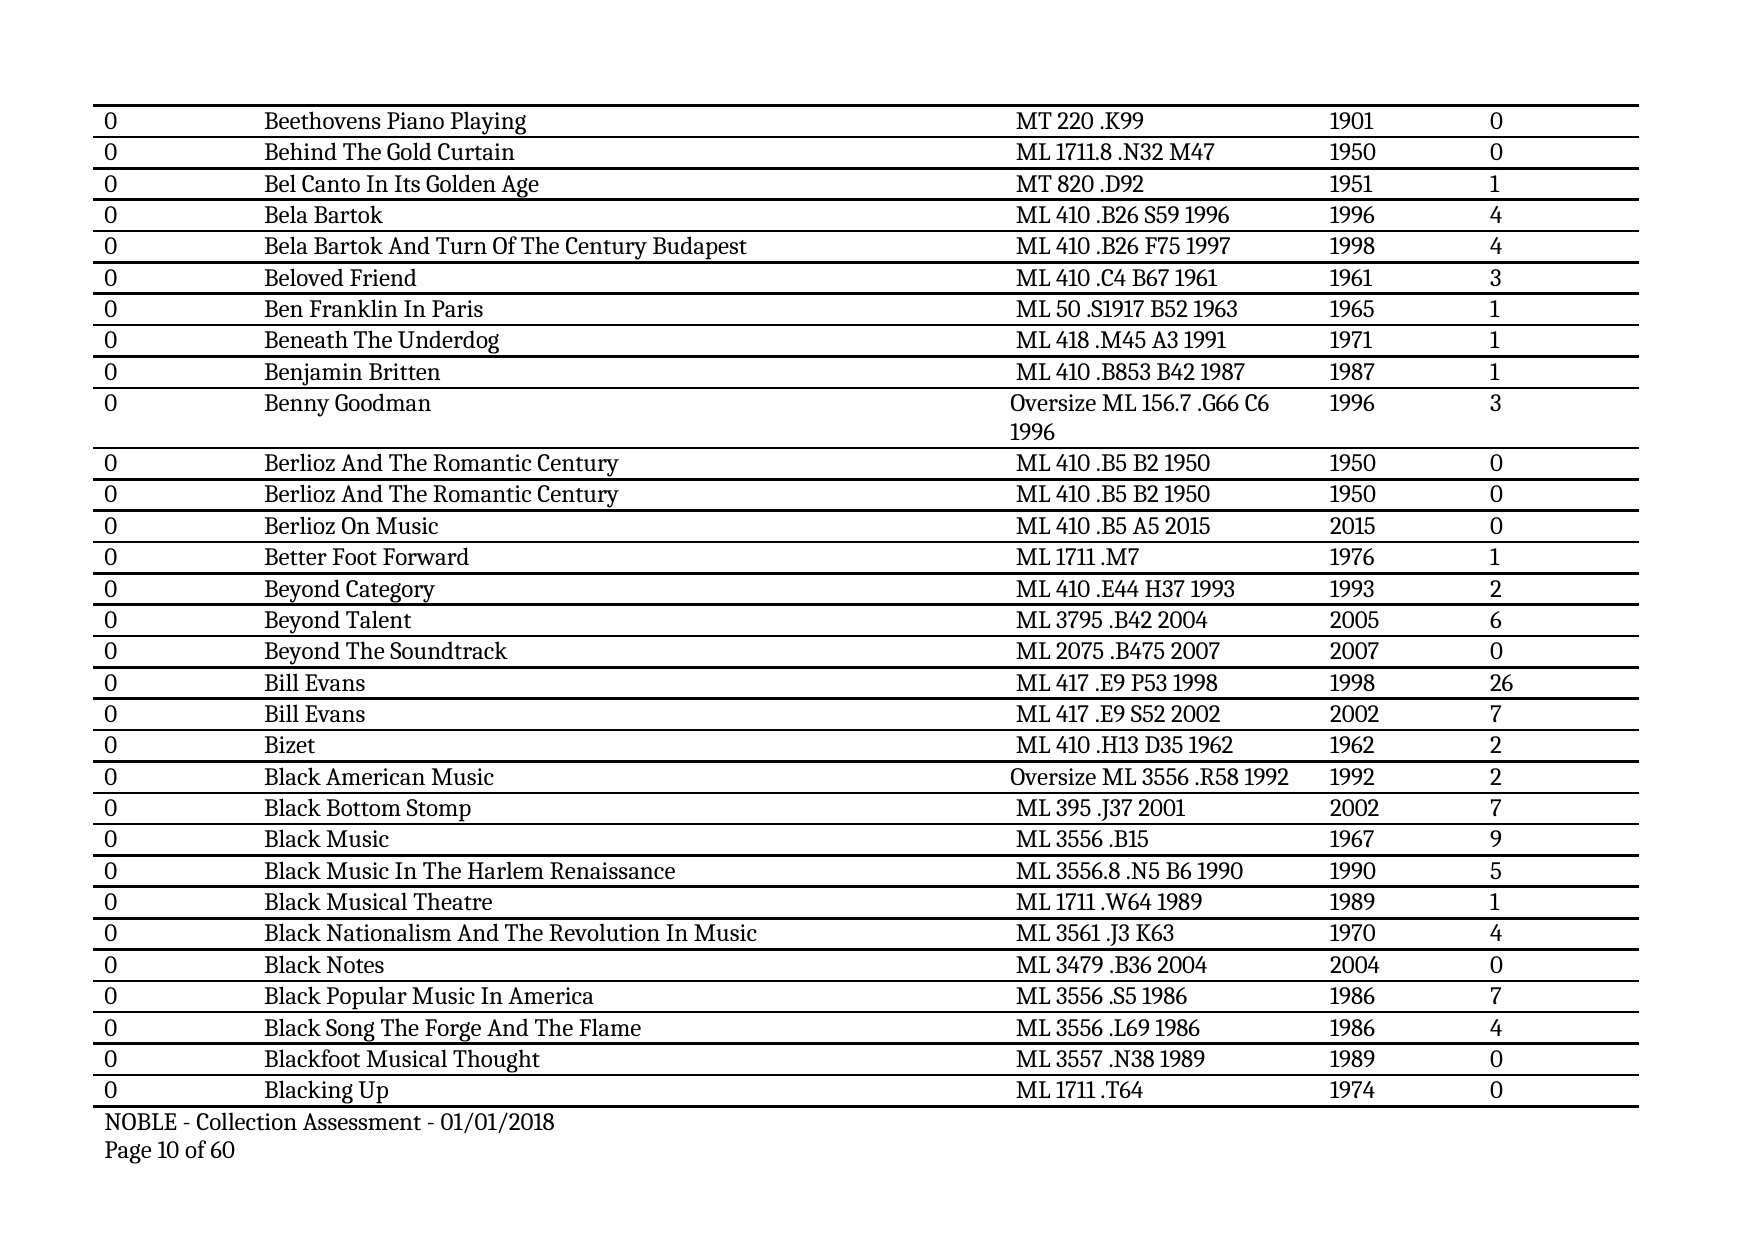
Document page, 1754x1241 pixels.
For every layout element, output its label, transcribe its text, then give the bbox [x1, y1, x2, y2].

table_cell 4 [1479, 232, 1638, 261]
table_cell ML 3561 .J3 K63 [999, 920, 1319, 948]
table_cell 0 [1479, 637, 1638, 666]
table_cell Oversize ML 156.7 .G66 C6 1996 [999, 389, 1319, 446]
table_cell 1 [1479, 170, 1638, 198]
table_cell ML 3556 .S5 1986 [999, 982, 1319, 1011]
table_cell 0 [93, 888, 253, 917]
table_cell 1951 [1319, 170, 1478, 198]
table_cell ML 418 .M45 A3 1991 [999, 326, 1319, 355]
table_cell ML 410 .H13 D35 1962 [999, 731, 1319, 760]
table_cell 0 [93, 170, 253, 198]
table_cell ML 410 .B853 B42 1987 [999, 358, 1319, 386]
table_cell 7 [1479, 982, 1638, 1011]
table_cell 1 [1479, 543, 1638, 572]
table_cell 4 [1479, 920, 1638, 948]
table_cell Beethovens Piano Playing [253, 107, 999, 136]
table_cell Black American Music [253, 763, 999, 791]
table_cell 1961 [1319, 264, 1478, 292]
table_cell 0 [93, 825, 253, 854]
table_cell ML 3556 .L69 1986 [999, 1013, 1319, 1042]
table_cell Oversize ML 3556 .R58 1992 [999, 763, 1319, 791]
table_cell Beyond The Soundtrack [253, 637, 999, 666]
table_cell 0 [1479, 449, 1638, 478]
table_cell 1 [1479, 358, 1638, 386]
table_cell 1998 [1319, 232, 1478, 261]
table_cell Beneath The Underdog [253, 326, 999, 355]
table_cell 0 [93, 1013, 253, 1042]
table_cell ML 410 .B5 B2 1950 [999, 481, 1319, 509]
table_cell 0 [93, 481, 253, 509]
table_cell 1987 [1319, 358, 1478, 386]
table_cell ML 417 .E9 P53 1998 [999, 669, 1319, 697]
table_cell ML 1711.8 .N32 M47 [999, 138, 1319, 167]
table_cell 1971 [1319, 326, 1478, 355]
table_cell 6 [1479, 606, 1638, 634]
table_cell ML 2075 .B475 2007 [999, 637, 1319, 666]
table_cell 1992 [1319, 763, 1478, 791]
table_cell 1989 [1319, 888, 1478, 917]
table_cell Blacking Up [253, 1076, 999, 1105]
table_cell 0 [93, 951, 253, 979]
table_cell 0 [93, 449, 253, 478]
table_cell 1998 [1319, 669, 1478, 697]
table_cell Berlioz And The Romantic Century [253, 481, 999, 509]
table_cell 1990 [1319, 857, 1478, 885]
table_cell Benjamin Britten [253, 358, 999, 386]
table_cell 1 [1479, 888, 1638, 917]
table_cell ML 410 .C4 B67 1961 [999, 264, 1319, 292]
table_cell 0 [93, 794, 253, 823]
table_cell 7 [1479, 700, 1638, 729]
table_cell 1970 [1319, 920, 1478, 948]
table_cell ML 3556 .B15 [999, 825, 1319, 854]
table_cell Bill Evans [253, 700, 999, 729]
table_cell Black Music In The Harlem Renaissance [253, 857, 999, 885]
table_cell ML 50 .S1917 B52 1963 [999, 295, 1319, 324]
table_cell Black Nationalism And The Revolution In Music [253, 920, 999, 948]
table_cell Blackfoot Musical Thought [253, 1045, 999, 1073]
table_cell Behind The Gold Curtain [253, 138, 999, 167]
table_cell 1976 [1319, 543, 1478, 572]
table_cell 0 [93, 731, 253, 760]
table_cell 0 [93, 358, 253, 386]
table_cell Black Music [253, 825, 999, 854]
table_cell 1950 [1319, 449, 1478, 478]
table_cell Black Musical Theatre [253, 888, 999, 917]
table_cell 2004 [1319, 951, 1478, 979]
table_cell 1996 [1319, 201, 1478, 229]
table_cell Bel Canto In Its Golden Age [253, 170, 999, 198]
table_cell ML 3479 .B36 2004 [999, 951, 1319, 979]
table_cell 1962 [1319, 731, 1478, 760]
table_cell Bill Evans [253, 669, 999, 697]
table_cell 0 [93, 543, 253, 572]
table_cell ML 410 .B26 F75 1997 [999, 232, 1319, 261]
table_cell Benny Goodman [253, 389, 999, 446]
table_cell 5 [1479, 857, 1638, 885]
table_cell 0 [93, 920, 253, 948]
table_cell 2005 [1319, 606, 1478, 634]
table_cell Ben Franklin In Paris [253, 295, 999, 324]
table_cell 2002 [1319, 794, 1478, 823]
table_cell Black Song The Forge And The Flame [253, 1013, 999, 1042]
table_cell ML 1711 .M7 [999, 543, 1319, 572]
table_cell 1996 [1319, 389, 1478, 446]
table_cell Berlioz And The Romantic Century [253, 449, 999, 478]
table_cell Bela Bartok And Turn Of The Century Budapest [253, 232, 999, 261]
table_cell 0 [93, 107, 253, 136]
table_cell 0 [1479, 1076, 1638, 1105]
table_cell ML 1711 .W64 1989 [999, 888, 1319, 917]
table_cell 1 [1479, 295, 1638, 324]
table_cell ML 3556.8 .N5 B6 1990 [999, 857, 1319, 885]
table_cell ML 410 .B26 S59 1996 [999, 201, 1319, 229]
table_cell 0 [1479, 138, 1638, 167]
table_cell 26 [1479, 669, 1638, 697]
table_cell 0 [93, 575, 253, 603]
table_cell Beloved Friend [253, 264, 999, 292]
table_cell Black Bottom Stomp [253, 794, 999, 823]
table_cell ML 410 .B5 A5 2015 [999, 512, 1319, 541]
table_cell 0 [93, 700, 253, 729]
table_cell 4 [1479, 201, 1638, 229]
table_cell 7 [1479, 794, 1638, 823]
table_cell 0 [93, 264, 253, 292]
table_cell ML 3795 .B42 2004 [999, 606, 1319, 634]
table_cell 0 [93, 982, 253, 1011]
table_cell 0 [93, 1076, 253, 1105]
table_cell Black Popular Music In America [253, 982, 999, 1011]
table_cell 0 [93, 232, 253, 261]
table_cell 0 [93, 606, 253, 634]
table_cell 1974 [1319, 1076, 1478, 1105]
table_cell 2015 [1319, 512, 1478, 541]
table_cell 1950 [1319, 138, 1478, 167]
table_cell 1993 [1319, 575, 1478, 603]
table_cell Berlioz On Music [253, 512, 999, 541]
table_cell 4 [1479, 1013, 1638, 1042]
table_cell 0 [93, 669, 253, 697]
table_cell 0 [1479, 512, 1638, 541]
table_cell 9 [1479, 825, 1638, 854]
table_cell 1950 [1319, 481, 1478, 509]
table_cell 3 [1479, 389, 1638, 446]
table_cell 2 [1479, 731, 1638, 760]
table_cell 2 [1479, 575, 1638, 603]
table_cell 0 [93, 389, 253, 446]
table_cell 1986 [1319, 1013, 1478, 1042]
table_cell 2007 [1319, 637, 1478, 666]
table_cell Better Foot Forward [253, 543, 999, 572]
table_cell 0 [1479, 107, 1638, 136]
table_cell 0 [93, 512, 253, 541]
table_cell ML 410 .E44 H37 1993 [999, 575, 1319, 603]
table_cell 1901 [1319, 107, 1478, 136]
table_cell Black Notes [253, 951, 999, 979]
table_cell ML 410 .B5 B2 1950 [999, 449, 1319, 478]
table_cell Beyond Talent [253, 606, 999, 634]
table_cell 0 [93, 326, 253, 355]
table_cell 1986 [1319, 982, 1478, 1011]
table_cell 0 [93, 295, 253, 324]
table_cell 1 [1479, 326, 1638, 355]
table_cell ML 417 .E9 S52 2002 [999, 700, 1319, 729]
table_cell 0 [1479, 951, 1638, 979]
table_cell Bela Bartok [253, 201, 999, 229]
table_cell 0 [1479, 481, 1638, 509]
table_cell 0 [93, 637, 253, 666]
table_cell 0 [93, 763, 253, 791]
table_cell 0 [93, 201, 253, 229]
table_cell MT 220 .K99 [999, 107, 1319, 136]
table_cell 0 [93, 857, 253, 885]
table_cell 1965 [1319, 295, 1478, 324]
table_cell 3 [1479, 264, 1638, 292]
table_cell 2002 [1319, 700, 1478, 729]
table_cell Bizet [253, 731, 999, 760]
table_cell 1989 [1319, 1045, 1478, 1073]
table_cell 2 [1479, 763, 1638, 791]
table_cell ML 395 .J37 2001 [999, 794, 1319, 823]
table_cell MT 820 .D92 [999, 170, 1319, 198]
table_cell 0 [93, 138, 253, 167]
table_cell Beyond Category [253, 575, 999, 603]
table_cell 0 [1479, 1045, 1638, 1073]
table_cell ML 3557 .N38 1989 [999, 1045, 1319, 1073]
table_cell 0 [93, 1045, 253, 1073]
table_cell 1967 [1319, 825, 1478, 854]
table_cell ML 1711 .T64 [999, 1076, 1319, 1105]
